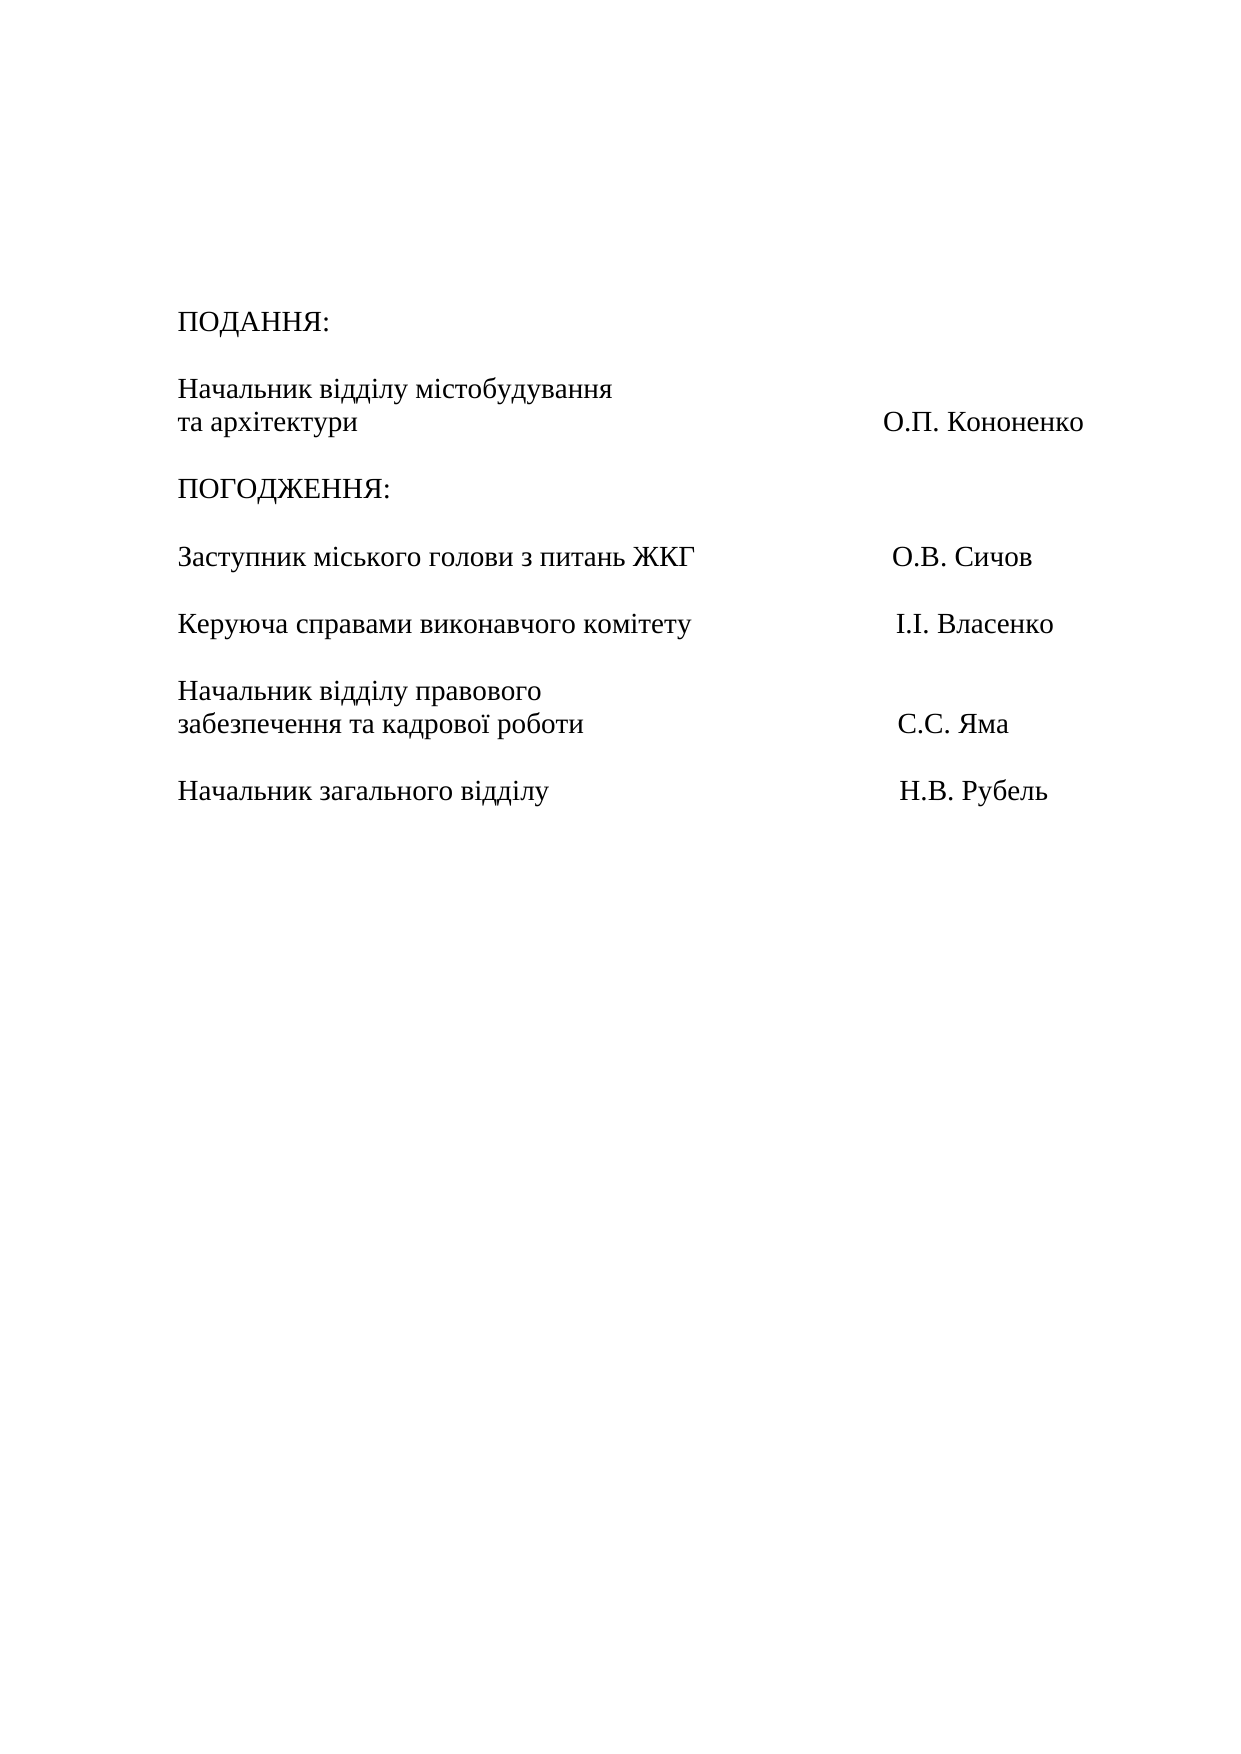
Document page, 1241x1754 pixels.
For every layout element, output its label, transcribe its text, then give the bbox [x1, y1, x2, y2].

text ПОГОДЖЕННЯ: [177, 472, 1181, 505]
text Начальник відділу правового [177, 673, 1181, 706]
text Начальник загального відділу Н.В. Рубель [177, 773, 1181, 807]
text Керуюча справами виконавчого комітету І.І. Власенко [177, 606, 1181, 639]
text Начальник відділу містобудування [177, 371, 1181, 404]
text ПОДАННЯ: [177, 304, 1181, 337]
text Заступник міського голови з питань ЖКГ О.В. Сичов [177, 539, 1181, 572]
text забезпечення та кадрової роботи С.С. Яма [177, 706, 1181, 740]
text та архітектури О.П. Кононенко [177, 404, 1181, 438]
